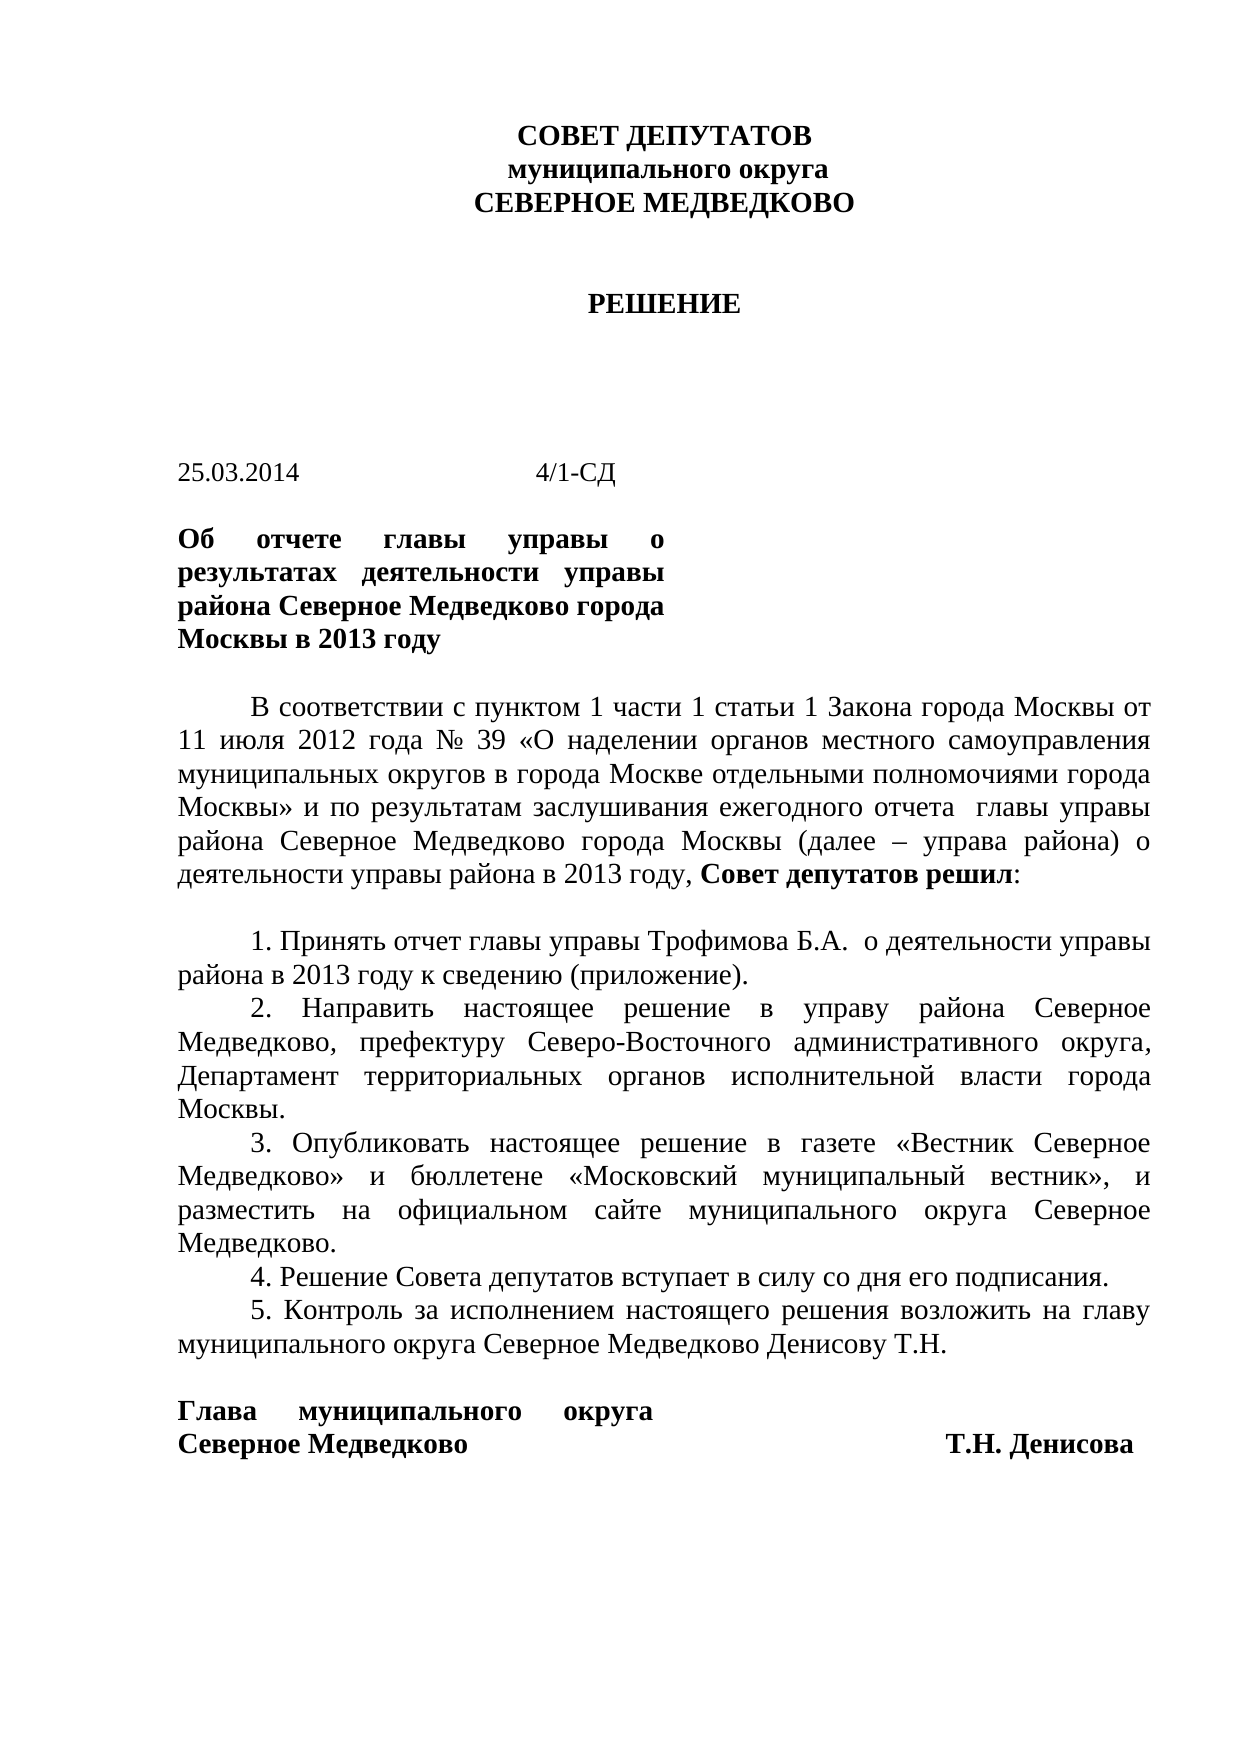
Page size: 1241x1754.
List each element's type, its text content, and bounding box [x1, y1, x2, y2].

text В соответствии с пунктом 1 части 1 статьи 1 Закона города Москвы от 11 июля 2012 года № 39 «О наделении органов местного самоуправления муниципальных округов в города Москве отдельными полномочиями города Москвы» и по результатам заслушивания ежегодного отчета главы управы района Северное Медведково города Москвы (далее – управа района) о деятельности управы района в 2013 году, Совет депутатов решил: [177, 689, 1152, 890]
table_header Глава муниципального округа Северное Медведково [166, 1393, 664, 1460]
text муниципального округа [177, 152, 1152, 185]
text СОВЕТ ДЕПУТАТОВ [177, 118, 1152, 152]
text 5. Контроль за исполнением настоящего решения возложить на главу муниципального округа Северное Медведково Денисову Т.Н. [177, 1292, 1152, 1359]
text 2. Направить настоящее решение в управу района Северное Медведково, префектуру Северо-Восточного административного округа, Департамент территориальных органов исполнительной власти города Москвы. [177, 991, 1152, 1125]
text Об отчете главы управы о результатах деятельности управы района Северное Медведково города Москвы в 2013 году [177, 521, 665, 655]
text СЕВЕРНОЕ МЕДВЕДКОВО [177, 185, 1152, 219]
text 25.03.2014 4/1-СД [177, 459, 1152, 487]
text 1. Принять отчет главы управы Трофимова Б.А. о деятельности управы района в 2013 году к сведению (приложение). [177, 923, 1152, 991]
text 3. Опубликовать настоящее решение в газете «Вестник Северное Медведково» и бюллетене «Московский муниципальный вестник», и разместить на официальном сайте муниципального округа Северное Медведково. [177, 1125, 1152, 1259]
text РЕШЕНИЕ [177, 286, 1152, 319]
text 4. Решение Совета депутатов вступает в силу со дня его подписания. [177, 1259, 1152, 1292]
table_header Т.Н. Денисова [664, 1393, 1163, 1460]
